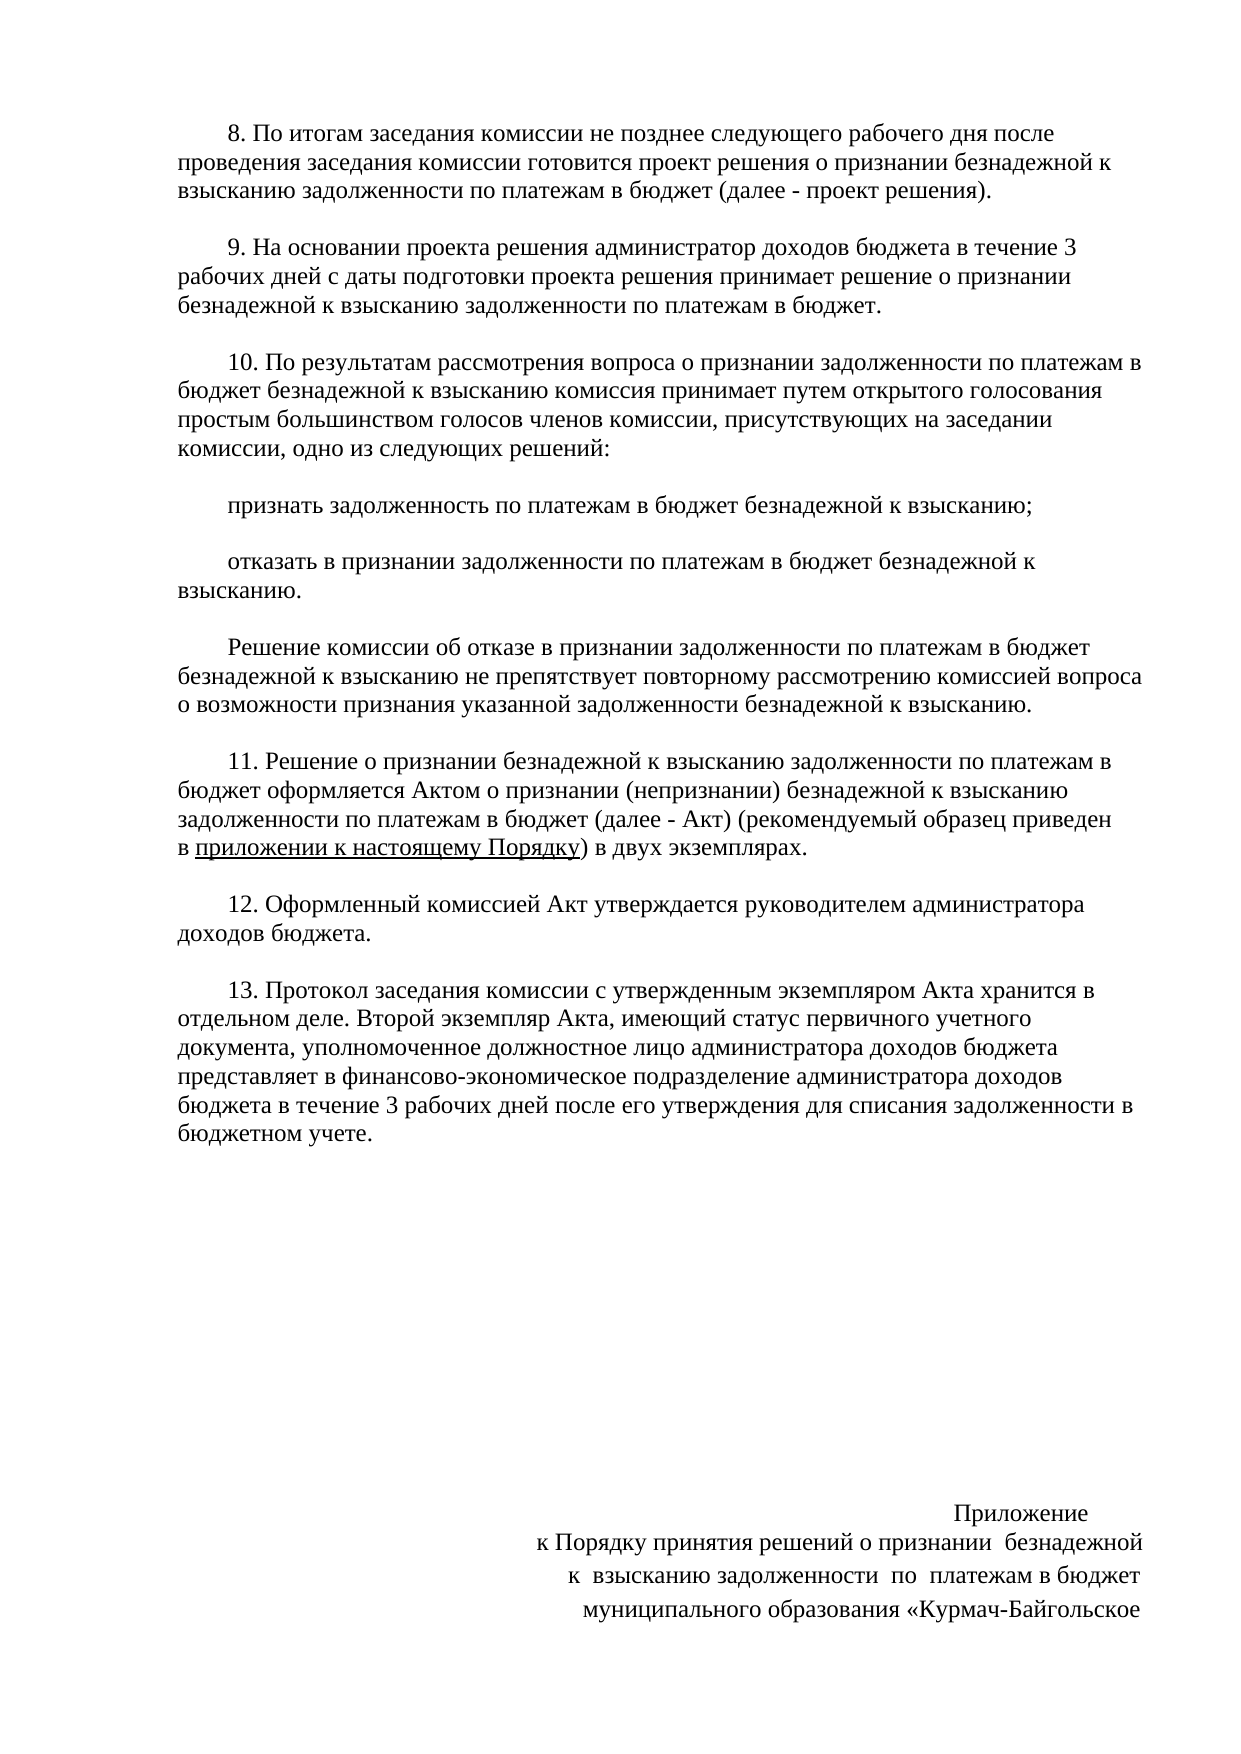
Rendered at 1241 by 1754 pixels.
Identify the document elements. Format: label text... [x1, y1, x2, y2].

text Решение комиссии об отказе в признании задолженности по платежам в бюджет безнадежной к взысканию не препятствует повторному рассмотрению комиссией вопроса о возможности признания указанной задолженности безнадежной к взысканию. [177, 632, 1152, 746]
text отказать в признании задолженности по платежам в бюджет безнадежной к взысканию. [177, 546, 1152, 632]
text признать задолженность по платежам в бюджет безнадежной к взысканию; [177, 490, 1152, 546]
text 12. Оформленный комиссией Акт утверждается руководителем администратора доходов бюджета. [177, 889, 1152, 975]
text 9. На основании проекта решения администратор доходов бюджета в течение 3 рабочих дней с даты подготовки проекта решения принимает решение о признании безнадежной к взысканию задолженности по платежам в бюджет. [177, 232, 1152, 347]
text к взысканию задолженности по платежам в бюджет [188, 1560, 1141, 1589]
text 10. По результатам рассмотрения вопроса о признании задолженности по платежам в бюджет безнадежной к взысканию комиссия принимает путем открытого голосования простым большинством голосов членов комиссии, присутствующих на заседании комиссии, одно из следующих решений: [177, 347, 1152, 490]
text муниципального образования «Курмач-Байгольское [177, 1594, 1141, 1623]
text Приложение к Порядку принятия решений о признании безнадежной [177, 1498, 1190, 1555]
text 11. Решение о признании безнадежной к взысканию задолженности по платежам в бюджет оформляется Актом о признании (непризнании) безнадежной к взысканию задолженности по платежам в бюджет (далее - Акт) (рекомендуемый образец приведен в приложении к настоящему Порядку) в двух экземплярах. [177, 746, 1152, 889]
text 8. По итогам заседания комиссии не позднее следующего рабочего дня после проведения заседания комиссии готовится проект решения о признании безнадежной к взысканию задолженности по платежам в бюджет (далее - проект решения). [177, 118, 1152, 232]
text 13. Протокол заседания комиссии с утвержденным экземпляром Акта хранится в отдельном деле. Второй экземпляр Акта, имеющий статус первичного учетного документа, уполномоченное должностное лицо администратора доходов бюджета представляет в финансово-экономическое подразделение администратора доходов бюджета в течение 3 рабочих дней после его утверждения для списания задолженности в бюджетном учете. [177, 975, 1152, 1175]
